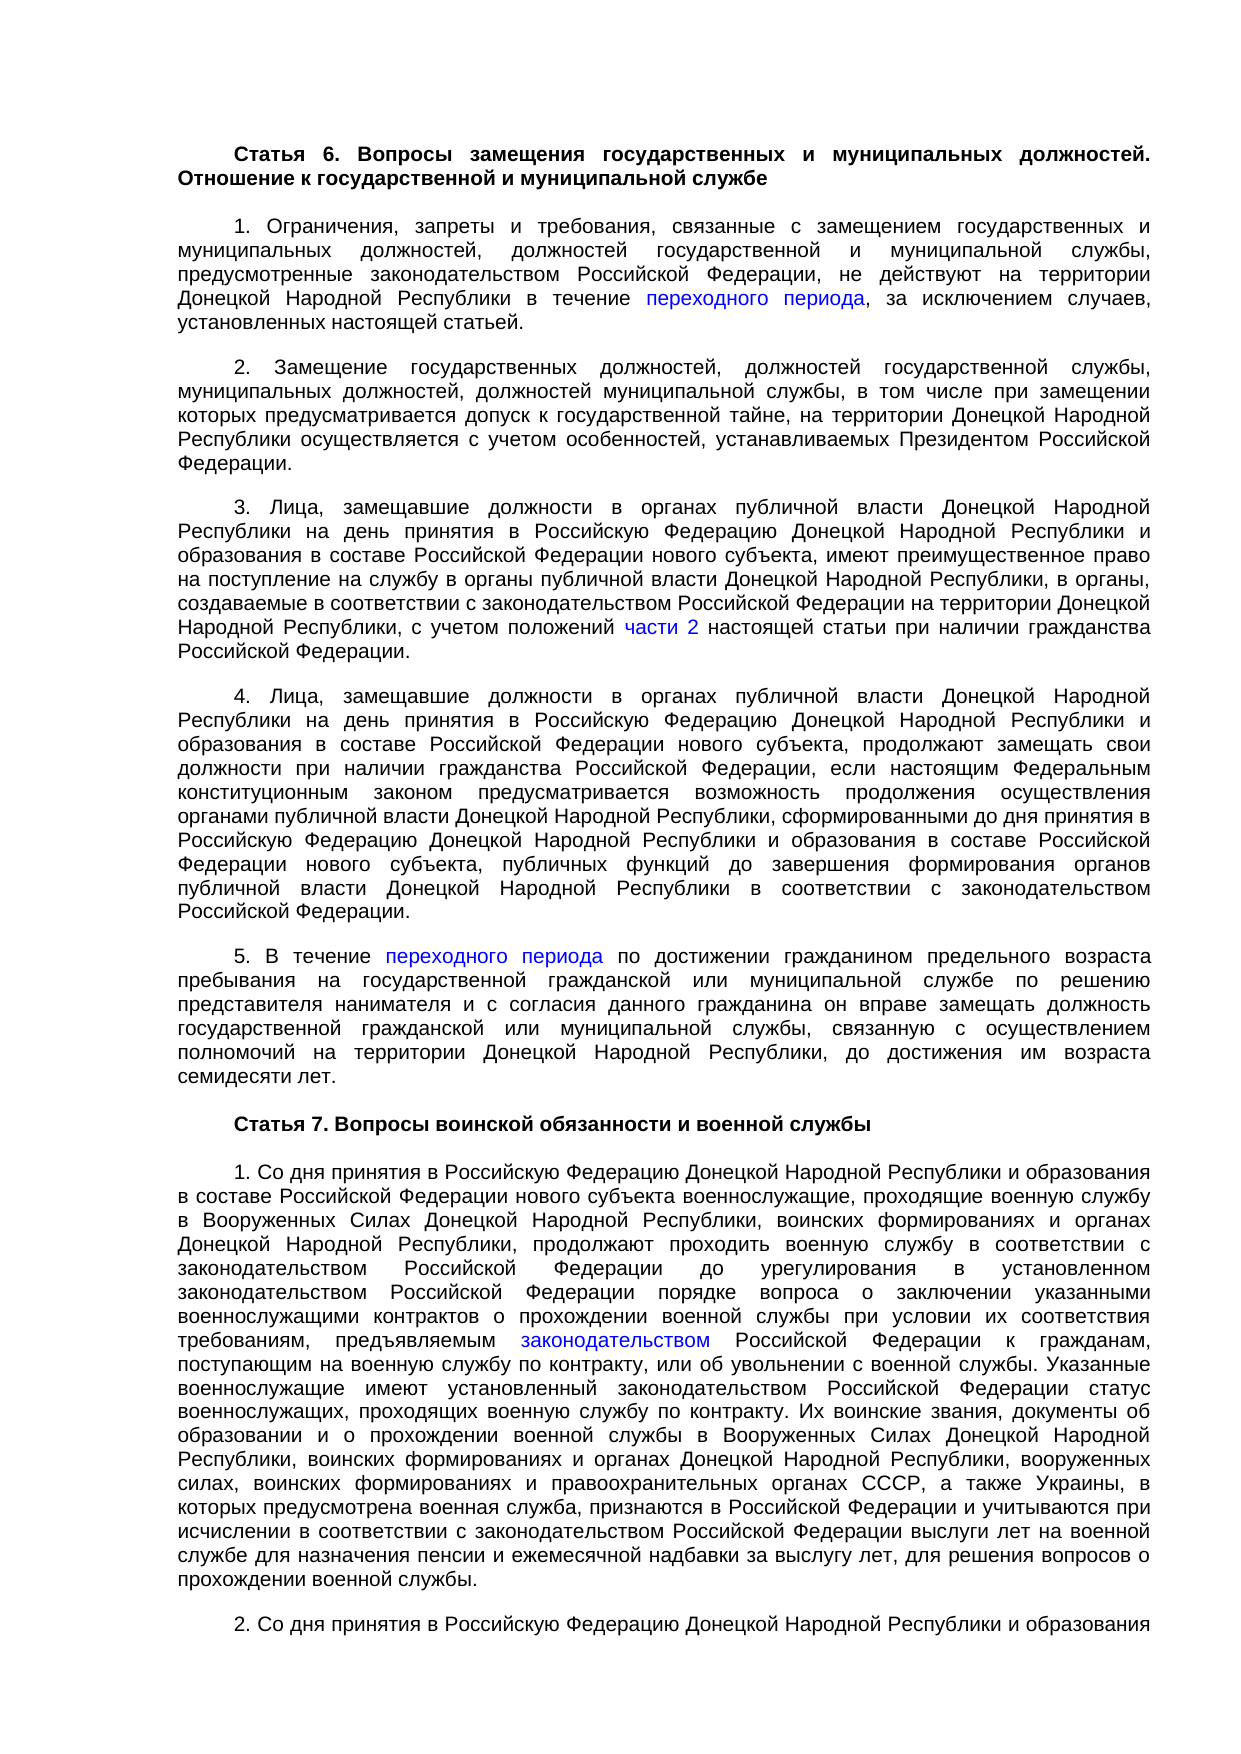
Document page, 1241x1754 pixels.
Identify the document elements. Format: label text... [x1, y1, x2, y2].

title Статья 6. Вопросы замещения государственных и муниципальных должностей. Отношение к государственной и муниципальной службе [177, 142, 1152, 190]
text 1. Со дня принятия в Российскую Федерацию Донецкой Народной Республики и образования в составе Российской Федерации нового субъекта военнослужащие, проходящие военную службу в Вооруженных Силах Донецкой Народной Республики, воинских формированиях и органах Донецкой Народной Республики, продолжают проходить военную службу в соответствии с законодательством Российской Федерации до урегулирования в установленном законодательством Российской Федерации порядке вопроса о заключении указанными военнослужащими контрактов о прохождении военной службы при условии их соответствия требованиям, предъявляемым законодательством Российской Федерации к гражданам, поступающим на военную службу по контракту, или об увольнении с военной службы. Указанные военнослужащие имеют установленный законодательством Российской Федерации статус военнослужащих, проходящих военную службу по контракту. Их воинские звания, документы об образовании и о прохождении военной службы в Вооруженных Силах Донецкой Народной Республики, воинских формированиях и органах Донецкой Народной Республики, вооруженных силах, воинских формированиях и правоохранительных органах СССР, а также Украины, в которых предусмотрена военная служба, признаются в Российской Федерации и учитываются при исчислении в соответствии с законодательством Российской Федерации выслуги лет на военной службе для назначения пенсии и ежемесячной надбавки за выслугу лет, для решения вопросов о прохождении военной службы. [177, 1160, 1152, 1591]
text 4. Лица, замещавшие должности в органах публичной власти Донецкой Народной Республики на день принятия в Российскую Федерацию Донецкой Народной Республики и образования в составе Российской Федерации нового субъекта, продолжают замещать свои должности при наличии гражданства Российской Федерации, если настоящим Федеральным конституционным законом предусматривается возможность продолжения осуществления органами публичной власти Донецкой Народной Республики, сформированными до дня принятия в Российскую Федерацию Донецкой Народной Республики и образования в составе Российской Федерации нового субъекта, публичных функций до завершения формирования органов публичной власти Донецкой Народной Республики в соответствии с законодательством Российской Федерации. [177, 684, 1152, 923]
text 2. Замещение государственных должностей, должностей государственной службы, муниципальных должностей, должностей муниципальной службы, в том числе при замещении которых предусматривается допуск к государственной тайне, на территории Донецкой Народной Республики осуществляется с учетом особенностей, устанавливаемых Президентом Российской Федерации. [177, 354, 1152, 474]
text 5. В течение переходного периода по достижении гражданином предельного возраста пребывания на государственной гражданской или муниципальной службе по решению представителя нанимателя и с согласия данного гражданина он вправе замещать должность государственной гражданской или муниципальной службы, связанную с осуществлением полномочий на территории Донецкой Народной Республики, до достижения им возраста семидесяти лет. [177, 944, 1152, 1088]
title Статья 7. Вопросы воинской обязанности и военной службы [177, 1112, 1152, 1136]
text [177, 1612, 1152, 1636]
text 3. Лица, замещавшие должности в органах публичной власти Донецкой Народной Республики на день принятия в Российскую Федерацию Донецкой Народной Республики и образования в составе Российской Федерации нового субъекта, имеют преимущественное право на поступление на службу в органы публичной власти Донецкой Народной Республики, в органы, создаваемые в соответствии с законодательством Российской Федерации на территории Донецкой Народной Республики, с учетом положений части 2 настоящей статьи при наличии гражданства Российской Федерации. [177, 495, 1152, 663]
text 1. Ограничения, запреты и требования, связанные с замещением государственных и муниципальных должностей, должностей государственной и муниципальной службы, предусмотренные законодательством Российской Федерации, не действуют на территории Донецкой Народной Республики в течение переходного периода, за исключением случаев, установленных настоящей статьей. [177, 214, 1152, 334]
